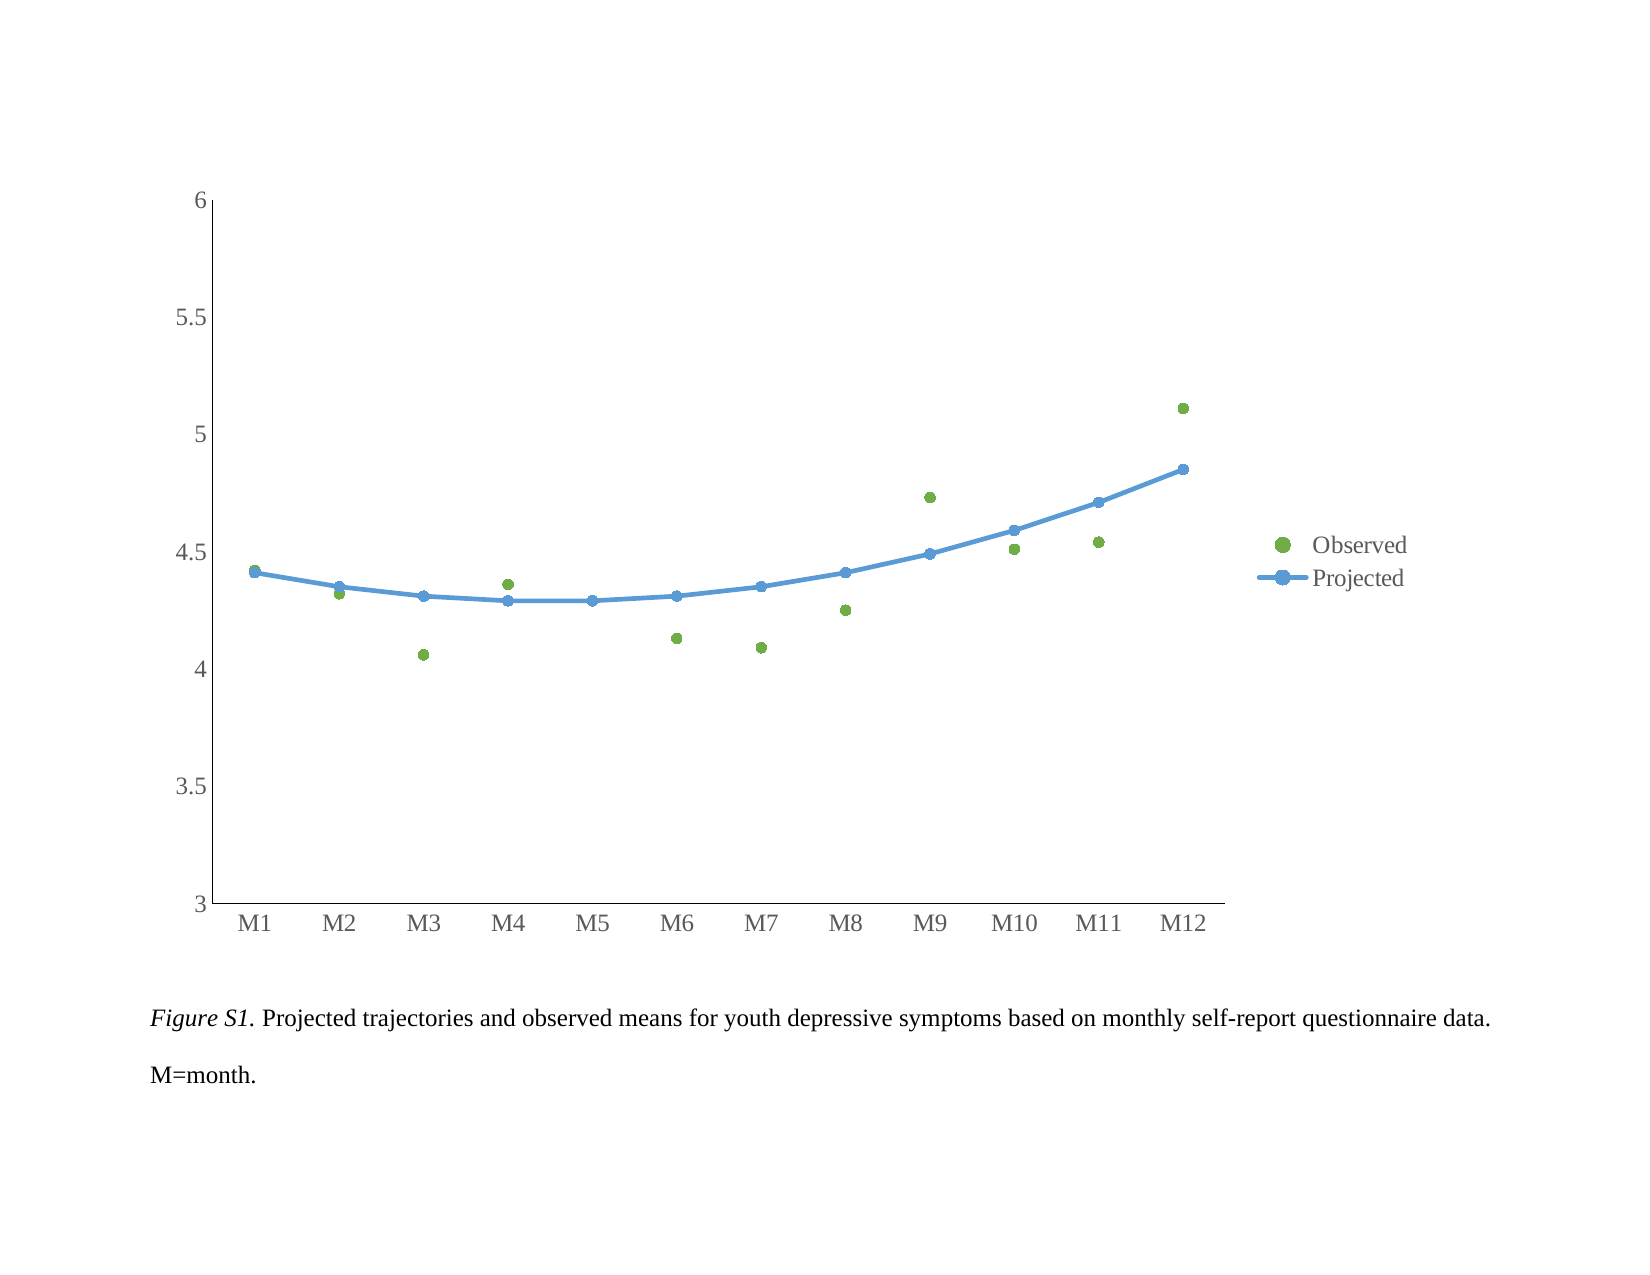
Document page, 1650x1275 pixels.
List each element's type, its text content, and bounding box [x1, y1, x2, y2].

text Figure S1. Projected trajectories and observed means for youth depressive symptoms based on monthly self-report questionnaire data. M=month. [150, 1003, 1500, 1089]
